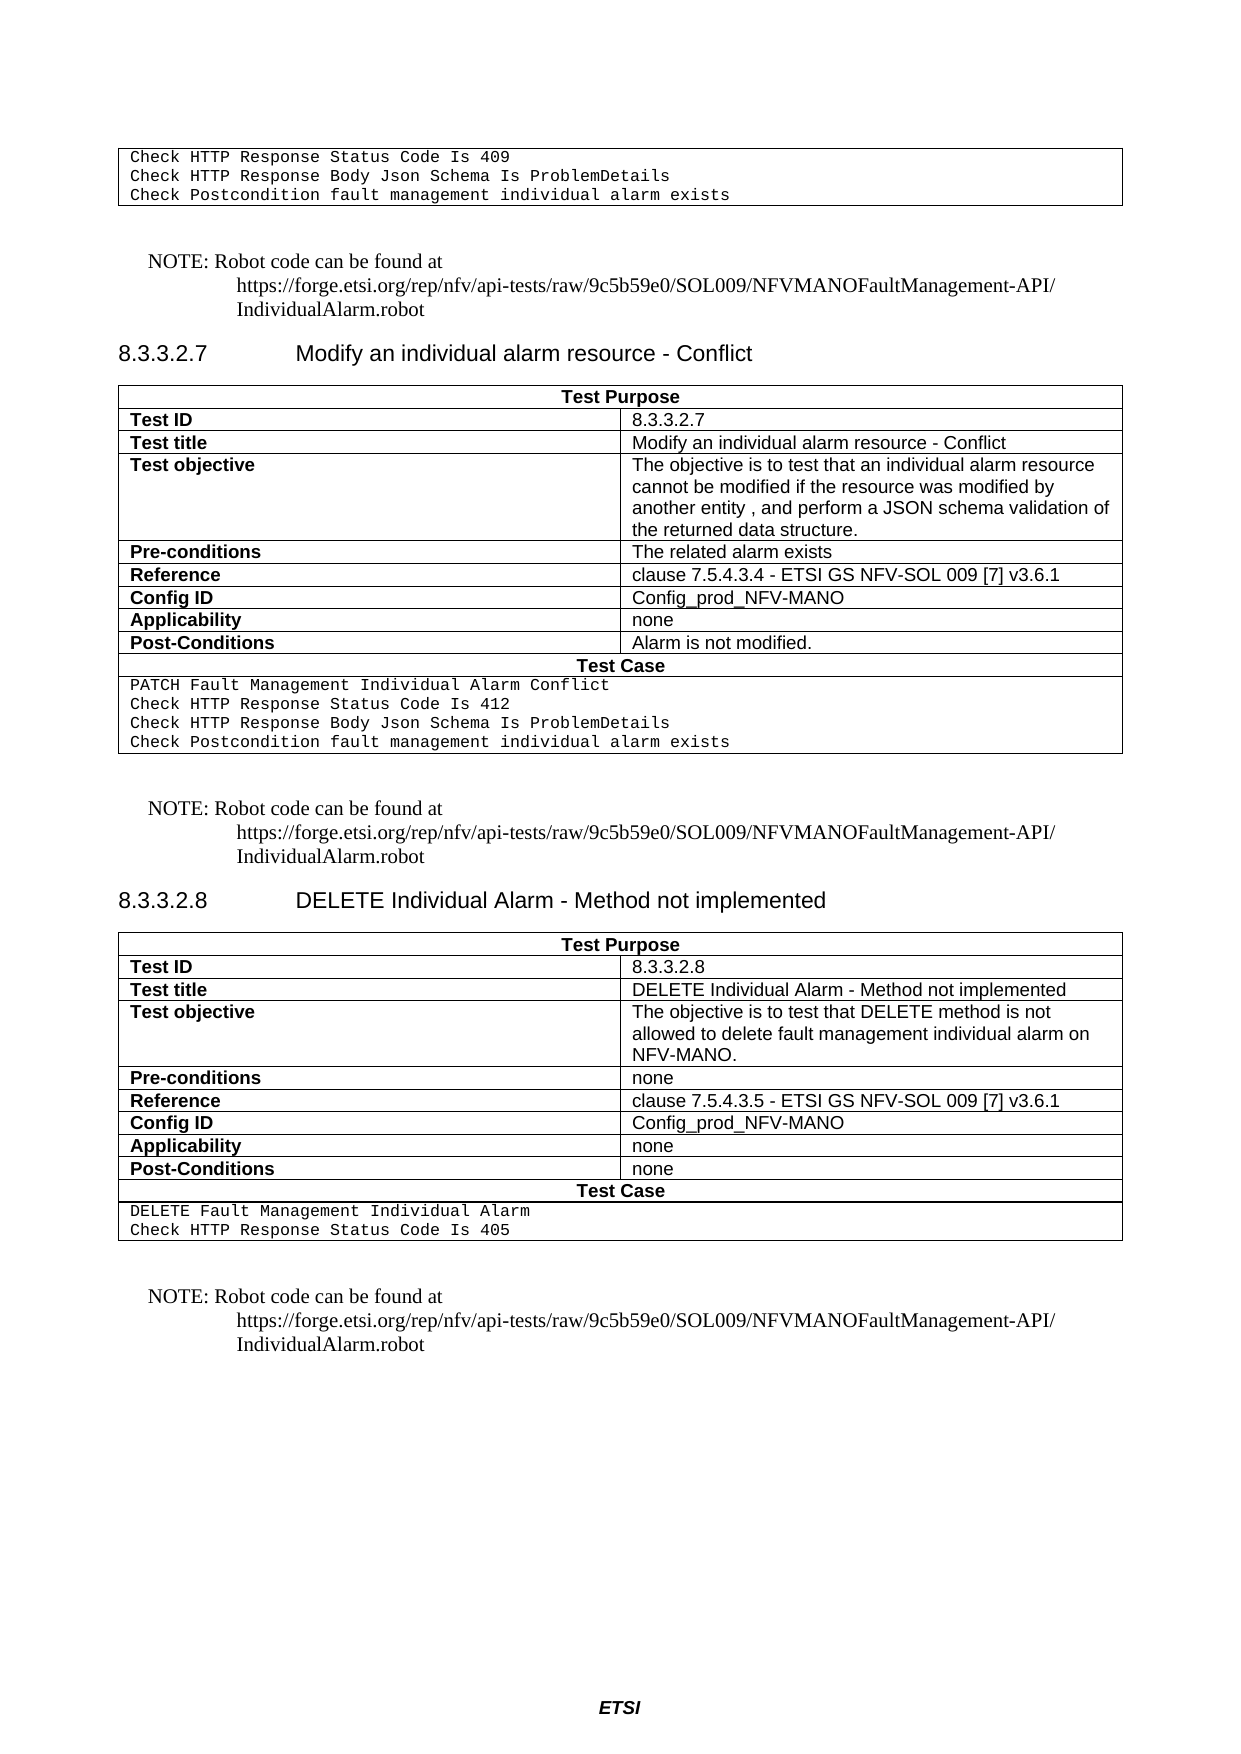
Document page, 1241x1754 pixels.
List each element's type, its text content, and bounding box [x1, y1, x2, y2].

text NOTE: Robot code can be found at https://forge.etsi.org/rep/nfv/api-tests/raw/9c5b59e0/SOL009/NFVMANOFaultManagement-API/IndividualAlarm.robot [148, 796, 1122, 868]
subtitle 8.3.3.2.7 Modify an individual alarm resource - Conflict [118, 340, 1122, 366]
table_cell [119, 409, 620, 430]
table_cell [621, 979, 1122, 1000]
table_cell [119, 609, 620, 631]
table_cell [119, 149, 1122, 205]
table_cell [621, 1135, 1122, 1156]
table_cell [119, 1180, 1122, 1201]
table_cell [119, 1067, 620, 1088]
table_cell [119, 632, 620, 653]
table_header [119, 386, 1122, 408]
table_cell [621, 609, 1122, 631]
subtitle 8.3.3.2.8 DELETE Individual Alarm - Method not implemented [118, 887, 1122, 913]
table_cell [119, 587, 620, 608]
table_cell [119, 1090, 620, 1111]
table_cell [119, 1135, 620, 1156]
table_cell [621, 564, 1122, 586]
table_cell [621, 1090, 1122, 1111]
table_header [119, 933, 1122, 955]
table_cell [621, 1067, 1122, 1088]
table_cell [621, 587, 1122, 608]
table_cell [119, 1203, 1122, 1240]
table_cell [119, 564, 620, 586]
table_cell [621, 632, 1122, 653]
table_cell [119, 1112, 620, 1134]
text NOTE: Robot code can be found at https://forge.etsi.org/rep/nfv/api-tests/raw/9c5b59e0/SOL009/NFVMANOFaultManagement-API/IndividualAlarm.robot [148, 1284, 1122, 1356]
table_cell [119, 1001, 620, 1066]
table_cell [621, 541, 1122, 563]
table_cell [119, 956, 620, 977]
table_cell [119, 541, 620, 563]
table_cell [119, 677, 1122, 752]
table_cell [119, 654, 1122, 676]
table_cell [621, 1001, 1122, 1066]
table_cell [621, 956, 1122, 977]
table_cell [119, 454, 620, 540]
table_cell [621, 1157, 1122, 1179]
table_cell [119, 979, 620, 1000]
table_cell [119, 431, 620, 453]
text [148, 249, 1122, 321]
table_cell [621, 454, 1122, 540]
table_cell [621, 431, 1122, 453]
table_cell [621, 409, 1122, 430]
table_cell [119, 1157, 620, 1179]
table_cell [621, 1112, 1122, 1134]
